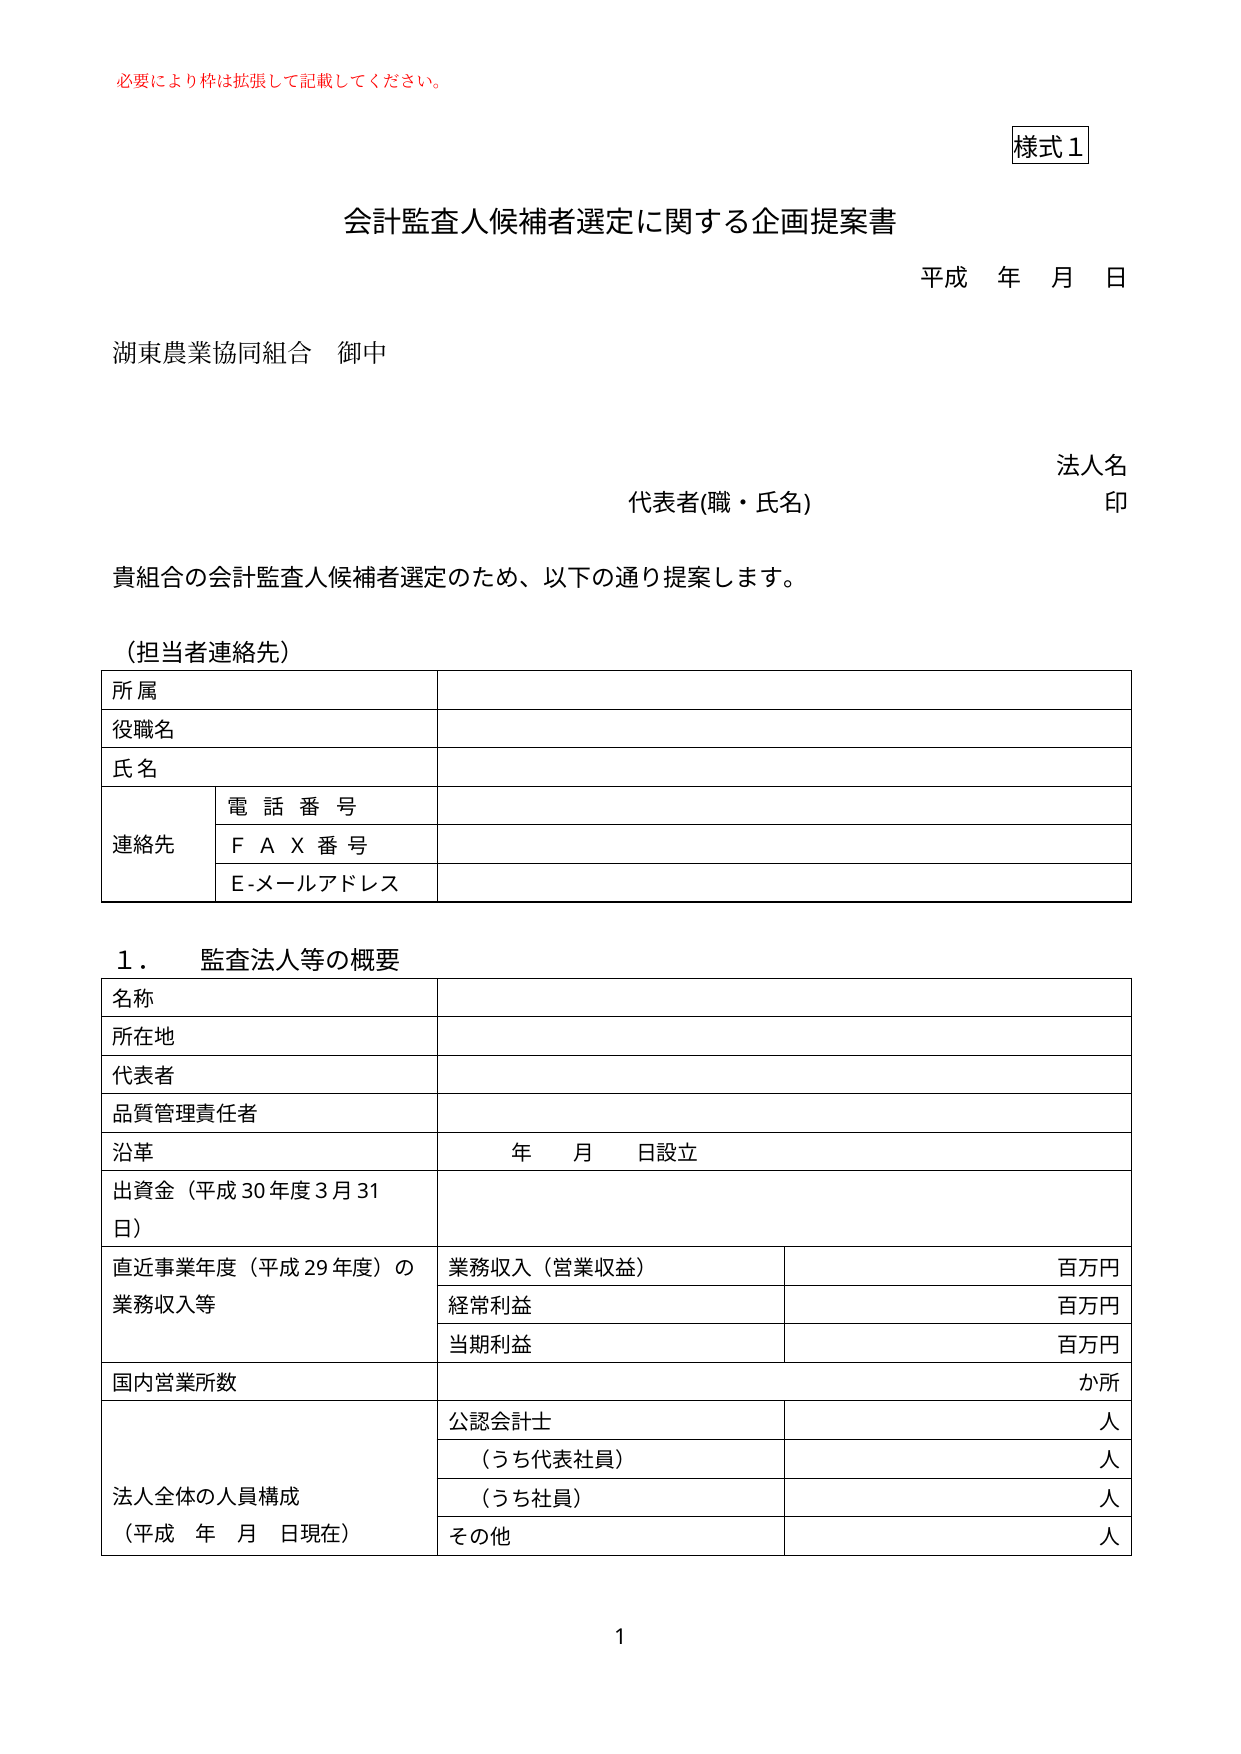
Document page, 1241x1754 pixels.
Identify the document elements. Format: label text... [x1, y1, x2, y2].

text 法人名 [112, 445, 1128, 483]
table_cell （うち代表社員） [438, 1440, 784, 1477]
table_cell [438, 1056, 1131, 1093]
table_cell 百万円 [785, 1286, 1131, 1323]
table_cell 経常利益 [438, 1286, 784, 1323]
table_cell 人 [785, 1440, 1131, 1477]
table_cell 国内営業所数 [102, 1363, 437, 1400]
table_cell 百万円 [785, 1247, 1131, 1285]
table_cell 人 [785, 1401, 1131, 1439]
table_cell [438, 787, 1131, 824]
text 様式１ [112, 108, 1128, 183]
text 湖東農業協同組合 御中 [112, 333, 1128, 370]
table_cell 役職名 [102, 710, 437, 747]
table_cell か所 [438, 1363, 1131, 1400]
table_cell 沿革 [102, 1133, 437, 1170]
table_header 名称 [102, 979, 437, 1016]
text （担当者連絡先） [112, 633, 1128, 670]
table_cell ＦＡＸ番号 [216, 825, 437, 863]
table_cell 氏 名 [102, 748, 437, 786]
table_cell 直近事業年度（平成29年度）の 業務収入等 [102, 1247, 437, 1362]
table_cell 当期利益 [438, 1324, 784, 1362]
table_cell Ｅ-メールアドレス [216, 864, 437, 901]
table_cell 所在地 [102, 1017, 437, 1054]
table_cell 人 [785, 1517, 1131, 1554]
table_cell 人 [785, 1479, 1131, 1516]
table_cell その他 [438, 1517, 784, 1554]
text 会計監査人候補者選定に関する企画提案書 [112, 183, 1128, 258]
table_cell 法人全体の人員構成 （平成 年 月 日現在） [102, 1401, 437, 1554]
table_cell 代表者 [102, 1056, 437, 1093]
table_header 所 属 [102, 671, 437, 709]
table_cell [438, 825, 1131, 863]
table_cell 電話番号 [216, 787, 437, 824]
table_cell [438, 748, 1131, 786]
text 平成 年 月 日 [112, 258, 1128, 295]
table_cell [438, 1017, 1131, 1054]
table_cell [438, 710, 1131, 747]
table_cell 品質管理責任者 [102, 1094, 437, 1132]
table_cell 業務収入（営業収益） [438, 1247, 784, 1285]
table_cell 連絡先 [102, 787, 215, 901]
text 代表者(職・氏名) 印 [112, 483, 1128, 520]
table_cell [438, 864, 1131, 901]
table_cell 出資金（平成30年度３月31日） [102, 1171, 437, 1246]
table_cell [438, 1171, 1131, 1246]
table_cell 百万円 [785, 1324, 1131, 1362]
table_header [438, 979, 1131, 1016]
table_cell 公認会計士 [438, 1401, 784, 1439]
table_cell （うち社員） [438, 1479, 784, 1516]
table_cell 年 月 日設立 [438, 1133, 1131, 1170]
table_cell [438, 1094, 1131, 1132]
text 貴組合の会計監査人候補者選定のため、以下の通り提案します。 [112, 558, 1128, 595]
list 監査法人等の概要 [112, 940, 1128, 977]
table_header [438, 671, 1131, 709]
